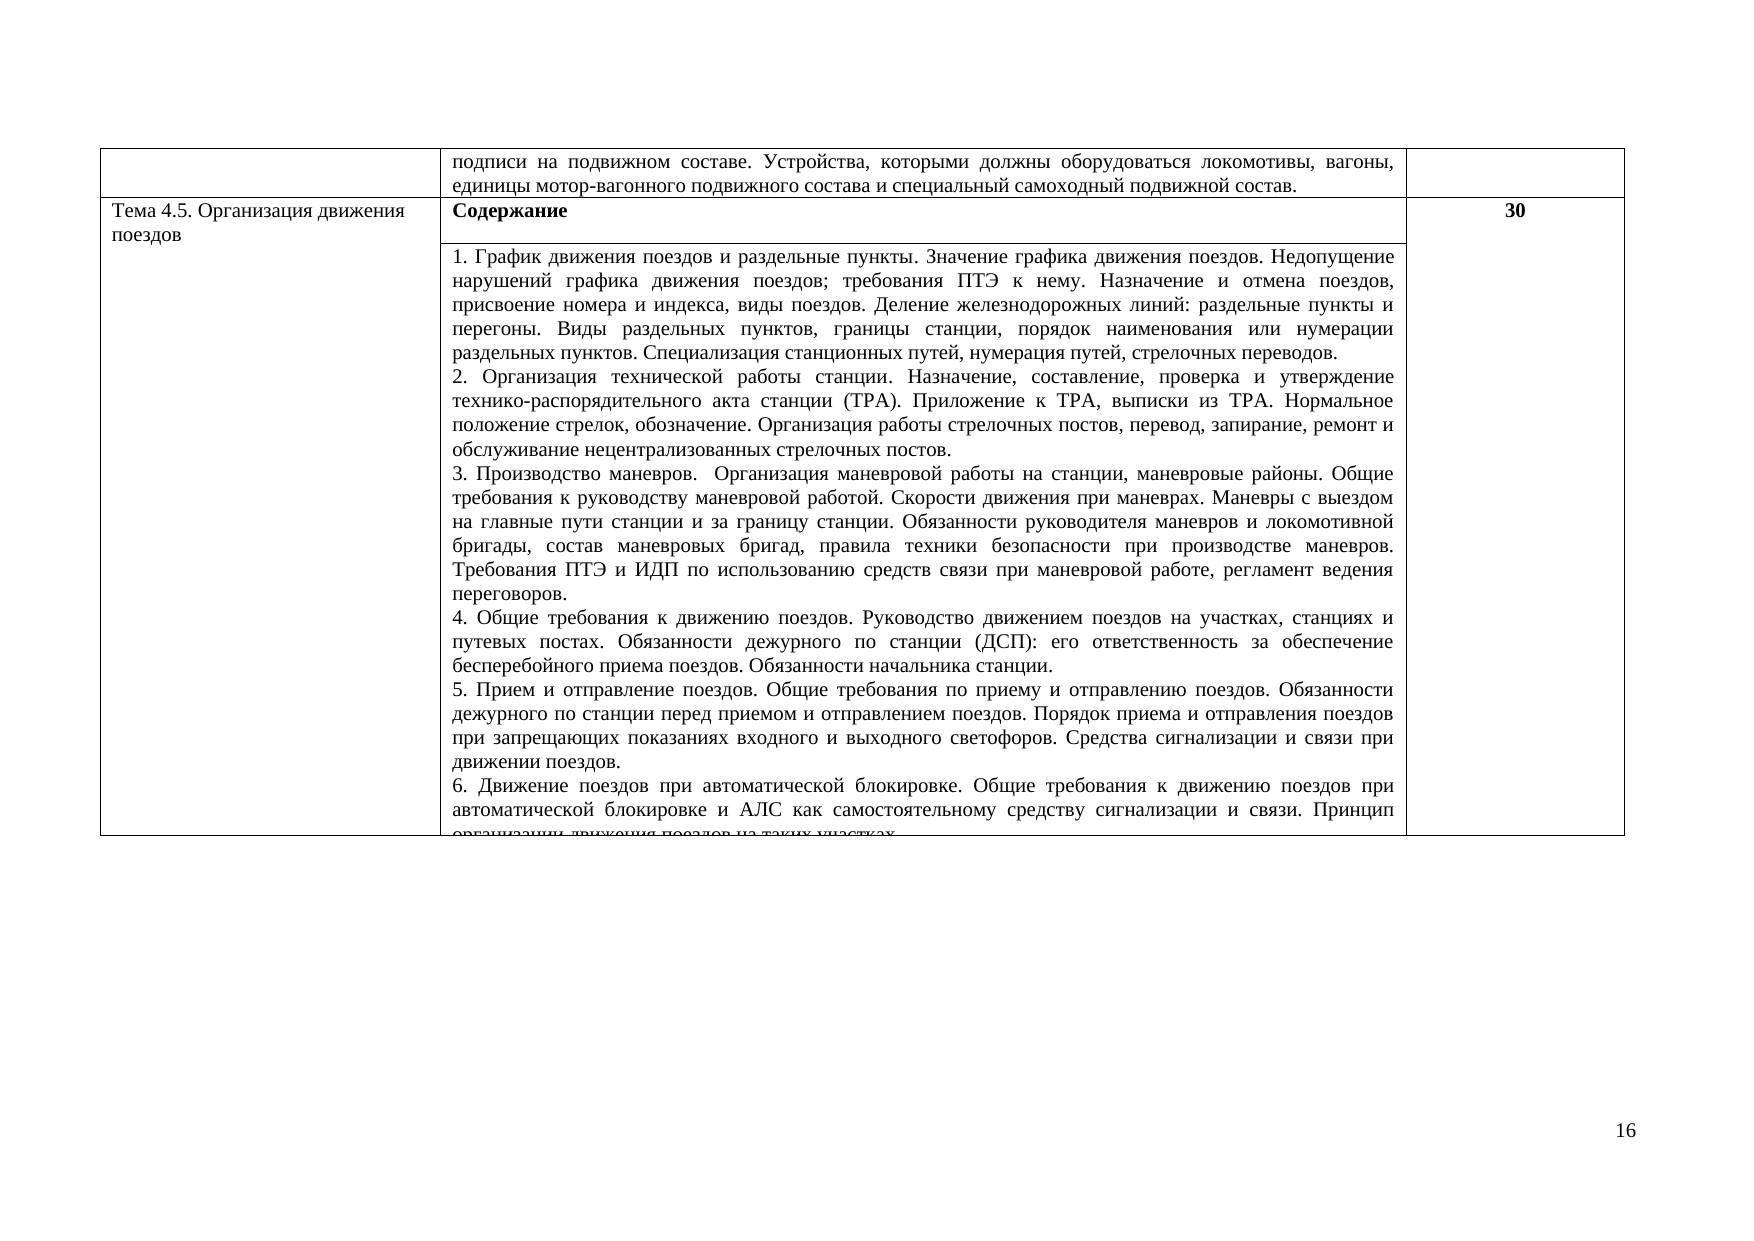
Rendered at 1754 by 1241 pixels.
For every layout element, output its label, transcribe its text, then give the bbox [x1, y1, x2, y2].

table_cell Тема 4.5. Организация движения поездов [101, 198, 440, 834]
table_cell Содержание [441, 198, 1406, 243]
table_cell 30 [1407, 198, 1624, 834]
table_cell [441, 149, 1406, 197]
table_cell 1. График движения поездов и раздельные пункты. Значение графика движения поездов. Недопущение нарушений графика движения поездов; требования ПТЭ к нему. Назначение и отмена поездов, присвоение номера и индекса, виды поездов. Деление железнодорожных линий: раздельные пункты и перегоны. Виды раздельных пунктов, границы станции, порядок наименования или нумерации раздельных пунктов. Специализация станционных путей, нумерация путей, стрелочных переводов. 2. Организация технической работы станции. Назначение, составление, проверка и утверждение технико-распорядительного акта станции (ТРА). Приложение к ТРА, выписки из ТРА. Нормальное положение стрелок, обозначение. Организация работы стрелочных постов, перевод, запирание, ремонт и обслуживание нецентрализованных стрелочных постов. 3. Производство маневров. Организация маневровой работы на станции, маневровые районы. Общие требования к руководству маневровой работой. Скорости движения при маневрах. Маневры с выездом на главные пути станции и за границу станции. Обязанности руководителя маневров и локомотивной бригады, состав маневровых бригад, правила техники безопасности при производстве маневров. Требования ПТЭ и ИДП по использованию средств связи при маневровой работе, регламент ведения переговоров. 4. Общие требования к движению поездов. Руководство движением поездов на участках, станциях и путевых постах. Обязанности дежурного по станции (ДСП): его ответственность за обеспечение бесперебойного приема поездов. Обязанности начальника станции. 5. Прием и отправление поездов. Общие требования по приему и отправлению поездов. Обязанности дежурного по станции перед приемом и отправлением поездов. Порядок приема и отправления поездов при запрещающих показаниях входного и выходного светофоров. Средства сигнализации и связи при движении поездов. 6. Движение поездов при автоматической блокировке. Общие требования к движению поездов при автоматической блокировке и АЛС как самостоятельному средству сигнализации и связи. Принцип организации движения поездов на таких участках. [441, 244, 1406, 834]
